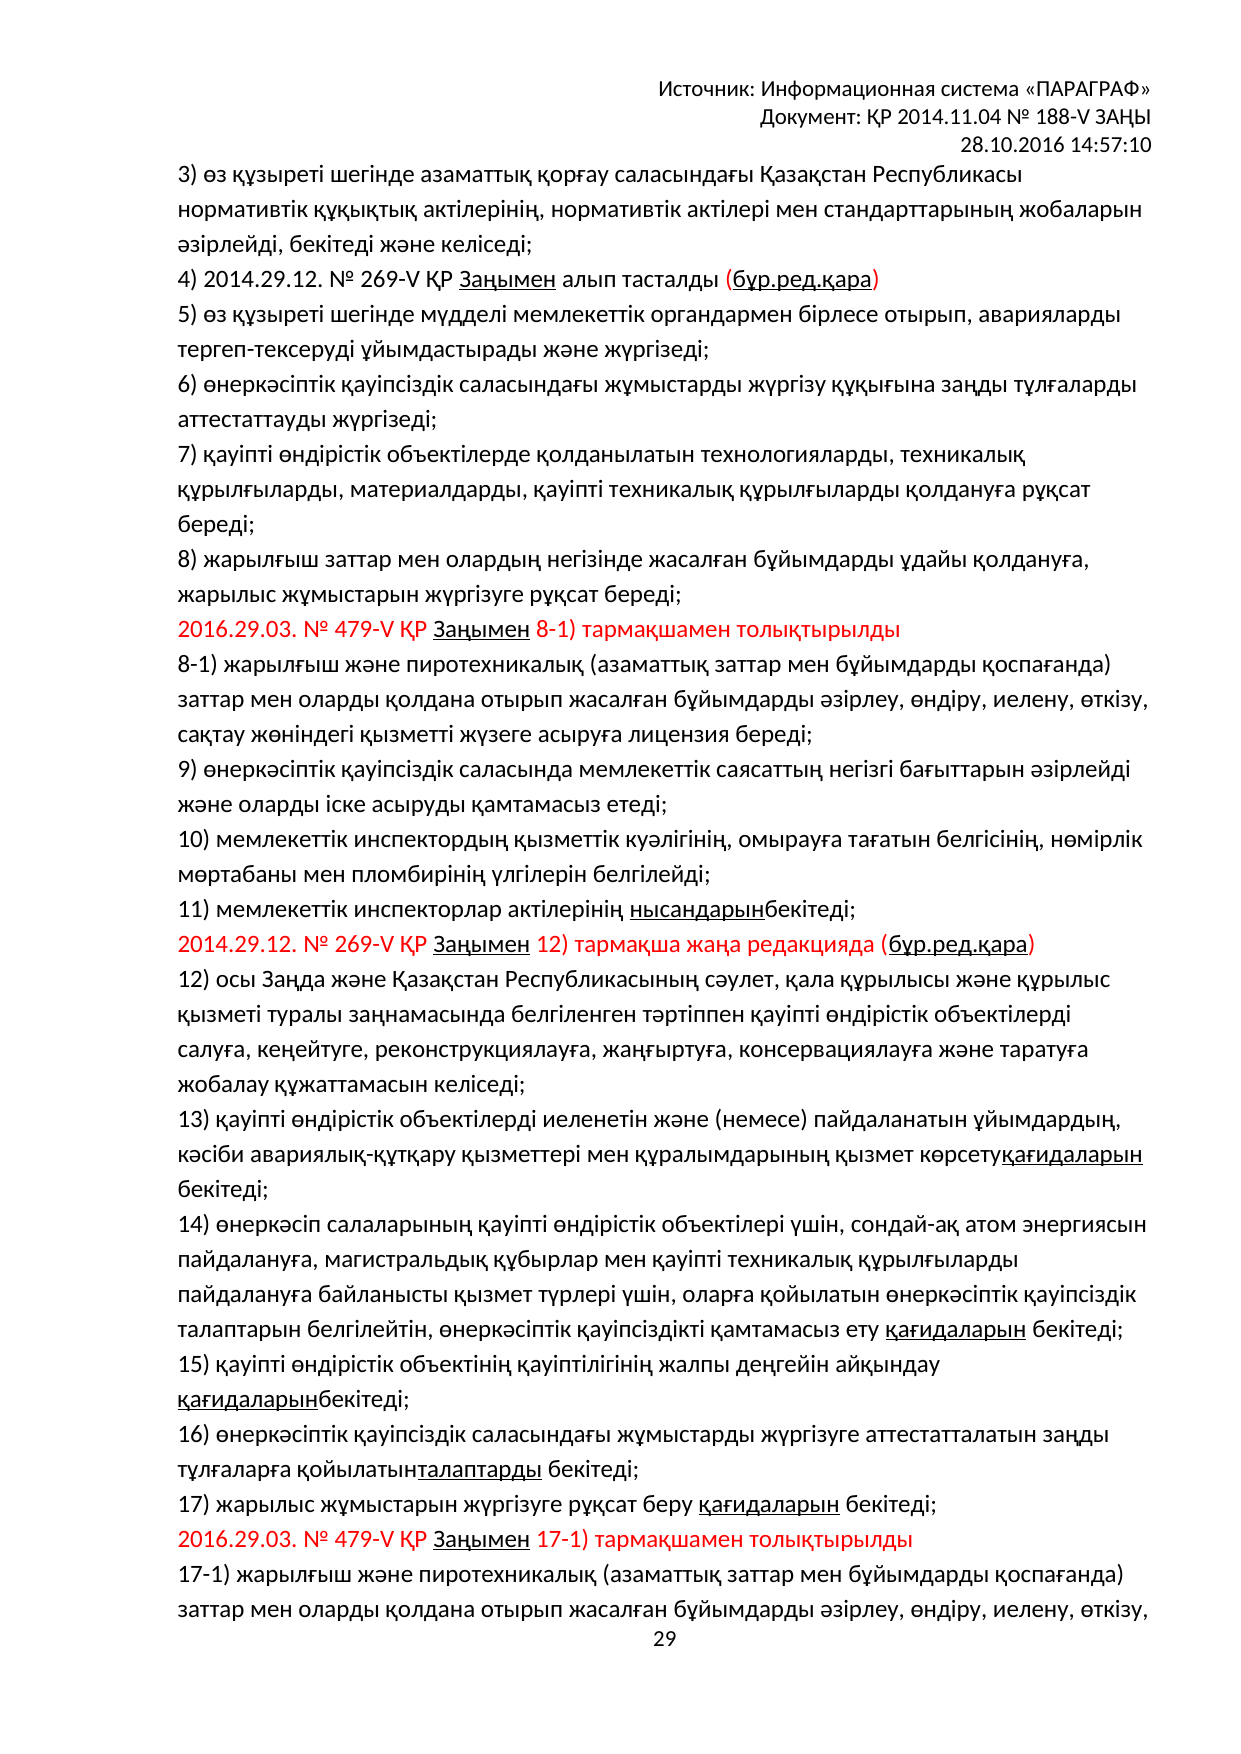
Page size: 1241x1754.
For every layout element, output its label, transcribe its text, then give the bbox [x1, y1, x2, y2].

text 9) өнеркәсіптік қауіпсіздік саласында мемлекеттік саясаттың негізгі бағыттарын әзірлейді және оларды іске асыруды қамтамасыз етеді; [177, 753, 1152, 818]
text 11) мемлекеттік инспекторлар актілерінің нысандарынбекітеді; [177, 893, 1152, 923]
text 13) қауіпті өндірістік объектілерді иеленетін және (немесе) пайдаланатын ұйымдардың, кәсіби авариялық-құтқару қызметтері мен құралымдарының қызмет көрсетуқағидаларын бекітеді; [177, 1103, 1152, 1203]
text 8-1) жарылғыш және пиротехникалық (азаматтық заттар мен бұйымдарды қоспағанда) заттар мен оларды қолдана отырып жасалған бұйымдарды әзірлеу, өндіру, иелену, өткізу, сақтау жөніндегі қызметті жүзеге асыруға лицензия береді; [177, 648, 1152, 748]
text 4) 2014.29.12. № 269-V ҚР Заңымен алып тасталды (бұр.ред.қара) [177, 263, 1152, 293]
text 16) өнеркәсіптік қауіпсіздік саласындағы жұмыстарды жүргізуге аттестатталатын заңды тұлғаларға қойылатынталаптарды бекітеді; [177, 1418, 1152, 1483]
text 2016.29.03. № 479-V ҚР Заңымен 8-1) тармақшамен толықтырылды [177, 613, 1152, 643]
text 8) жарылғыш заттар мен олардың негізінде жасалған бұйымдарды ұдайы қолдануға, жарылыс жұмыстарын жүргізуге рұқсат береді; [177, 543, 1152, 608]
text 3) өз құзыреті шегінде азаматтық қорғау саласындағы Қазақстан Республикасы нормативтік құқықтық актілерінің, нормативтік актілері мен стандарттарының жобаларын әзірлейді, бекітеді және келіседі; [177, 158, 1152, 258]
text 14) өнеркәсіп салаларының қауіпті өндірістік объектілері үшін, сондай-ақ атом энергиясын пайдалануға, магистральдық құбырлар мен қауіпті техникалық құрылғыларды пайдалануға байланысты қызмет түрлері үшін, оларға қойылатын өнеркәсіптік қауіпсіздік талаптарын белгілейтін, өнеркәсіптік қауіпсіздікті қамтамасыз ету қағидаларын бекітеді; [177, 1208, 1152, 1343]
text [177, 1558, 1152, 1623]
text 6) өнеркәсіптік қауіпсіздік саласындағы жұмыстарды жүргізу құқығына заңды тұлғаларды аттестаттауды жүргізеді; [177, 368, 1152, 433]
text 15) қауіпті өндірістік объектінің қауіптілігінің жалпы деңгейін айқындау қағидаларынбекітеді; [177, 1348, 1152, 1413]
text 2014.29.12. № 269-V ҚР Заңымен 12) тармақша жаңа редакцияда (бұр.ред.қара) [177, 928, 1152, 958]
text 5) өз құзыреті шегінде мүдделі мемлекеттік органдармен бірлесе отырып, аварияларды тергеп-тексеруді ұйымдастырады және жүргізеді; [177, 298, 1152, 363]
text 10) мемлекеттік инспектордың қызметтік куәлігінің, омырауға тағатын белгісінің, нөмірлік мөртабаны мен пломбирінің үлгілерін белгілейді; [177, 823, 1152, 888]
text 7) қауіпті өндірістік объектілерде қолданылатын технологияларды, техникалық құрылғыларды, материалдарды, қауіпті техникалық құрылғыларды қолдануға рұқсат береді; [177, 438, 1152, 538]
text 2016.29.03. № 479-V ҚР Заңымен 17-1) тармақшамен толықтырылды [177, 1523, 1152, 1553]
text 12) осы Заңда және Қазақстан Республикасының сәулет, қала құрылысы және құрылыс қызметі туралы заңнамасында белгіленген тәртіппен қауiптi өндiрiстiк объектiлердi салуға, кеңейтуге, реконструкциялауға, жаңғыртуға, консервациялауға және таратуға жобалау құжаттамасын келiседi; [177, 963, 1152, 1098]
text 17) жарылыс жұмыстарын жүргізуге рұқсат беру қағидаларын бекітеді; [177, 1488, 1152, 1518]
